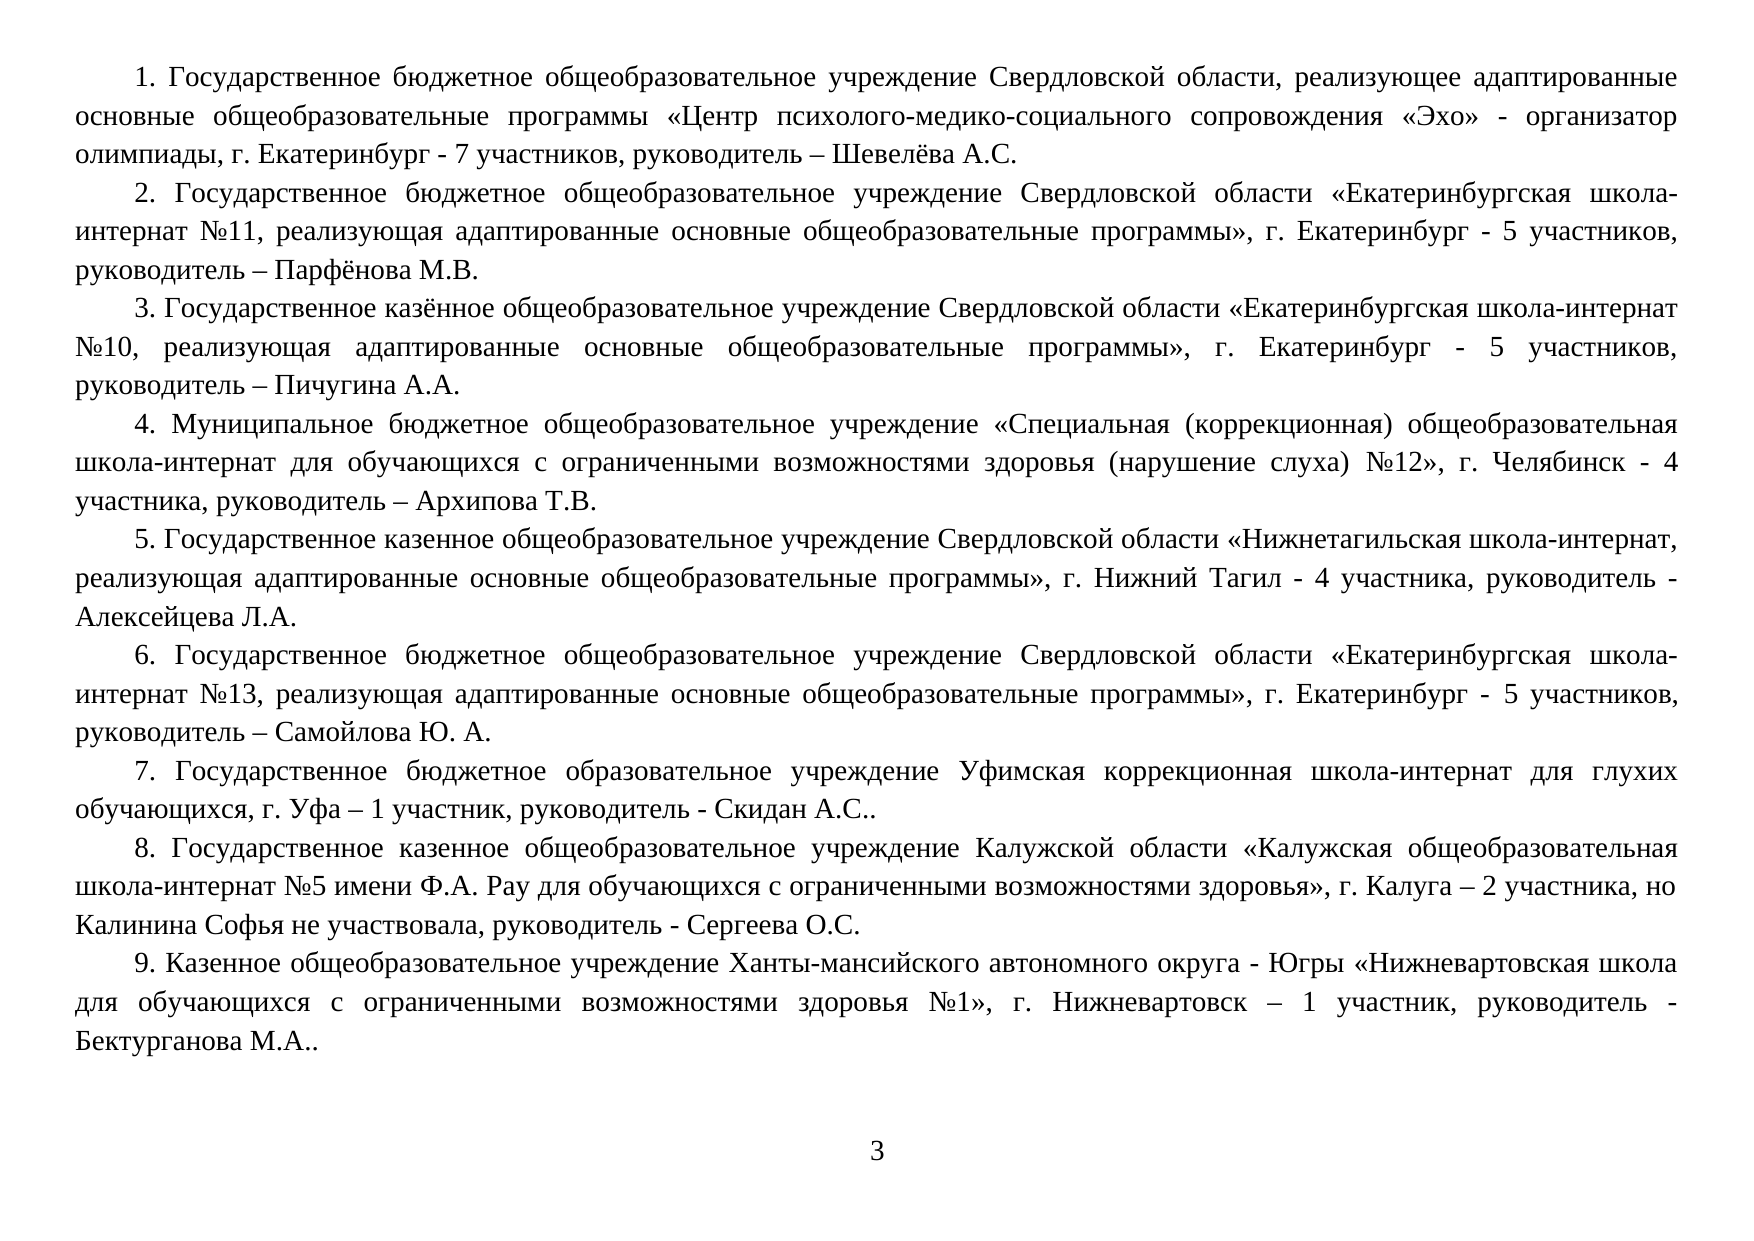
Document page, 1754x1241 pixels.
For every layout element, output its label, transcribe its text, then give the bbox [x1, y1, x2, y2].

text 7. Государственное бюджетное образовательное учреждение Уфимская коррекционная школа-интернат для глухих обучающихся, г. Уфа – 1 участник, руководитель - Скидан А.С.. [75, 753, 1679, 825]
text 5. Государственное казенное общеобразовательное учреждение Свердловской области «Нижнетагильская школа-интернат, реализующая адаптированные основные общеобразовательные программы», г. Нижний Тагил - 4 участника, руководитель - Алексейцева Л.А. [75, 522, 1679, 632]
text 4. Муниципальное бюджетное общеобразовательное учреждение «Специальная (коррекционная) общеобразовательная школа-интернат для обучающихся с ограниченными возможностями здоровья (нарушение слуха) №12», г. Челябинск - 4 участника, руководитель – Архипова Т.В. [75, 406, 1679, 517]
text 3. Государственное казённое общеобразовательное учреждение Свердловской области «Екатеринбургская школа-интернат №10, реализующая адаптированные основные общеобразовательные программы», г. Екатеринбург - 5 участников, руководитель – Пичугина А.А. [75, 290, 1679, 401]
text 1. Государственное бюджетное общеобразовательное учреждение Свердловской области, реализующее адаптированные основные общеобразовательные программы «Центр психолого-медико-социального сопровождения «Эхо» - организатор олимпиады, г. Екатеринбург - 7 участников, руководитель – Шевелёва А.С. [75, 59, 1679, 170]
text 6. Государственное бюджетное общеобразовательное учреждение Свердловской области «Екатеринбургская школа-интернат №13, реализующая адаптированные основные общеобразовательные программы», г. Екатеринбург - 5 участников, руководитель – Самойлова Ю. А. [75, 637, 1679, 748]
text 8. Государственное казенное общеобразовательное учреждение Калужской области «Калужская общеобразовательная школа-интернат №5 имени Ф.А. Рау для обучающихся с ограниченными возможностями здоровья», г. Калуга – 2 участника, но Калинина Софья не участвовала, руководитель - Сергеева О.С. [75, 830, 1679, 941]
text 2. Государственное бюджетное общеобразовательное учреждение Свердловской области «Екатеринбургская школа-интернат №11, реализующая адаптированные основные общеобразовательные программы», г. Екатеринбург - 5 участников, руководитель – Парфёнова М.В. [75, 175, 1679, 285]
text 9. Казенное общеобразовательное учреждение Ханты-мансийского автономного округа - Югры «Нижневартовская школа для обучающихся с ограниченными возможностями здоровья №1», г. Нижневартовск – 1 участник, руководитель - Бектурганова М.А.. [75, 946, 1679, 1056]
